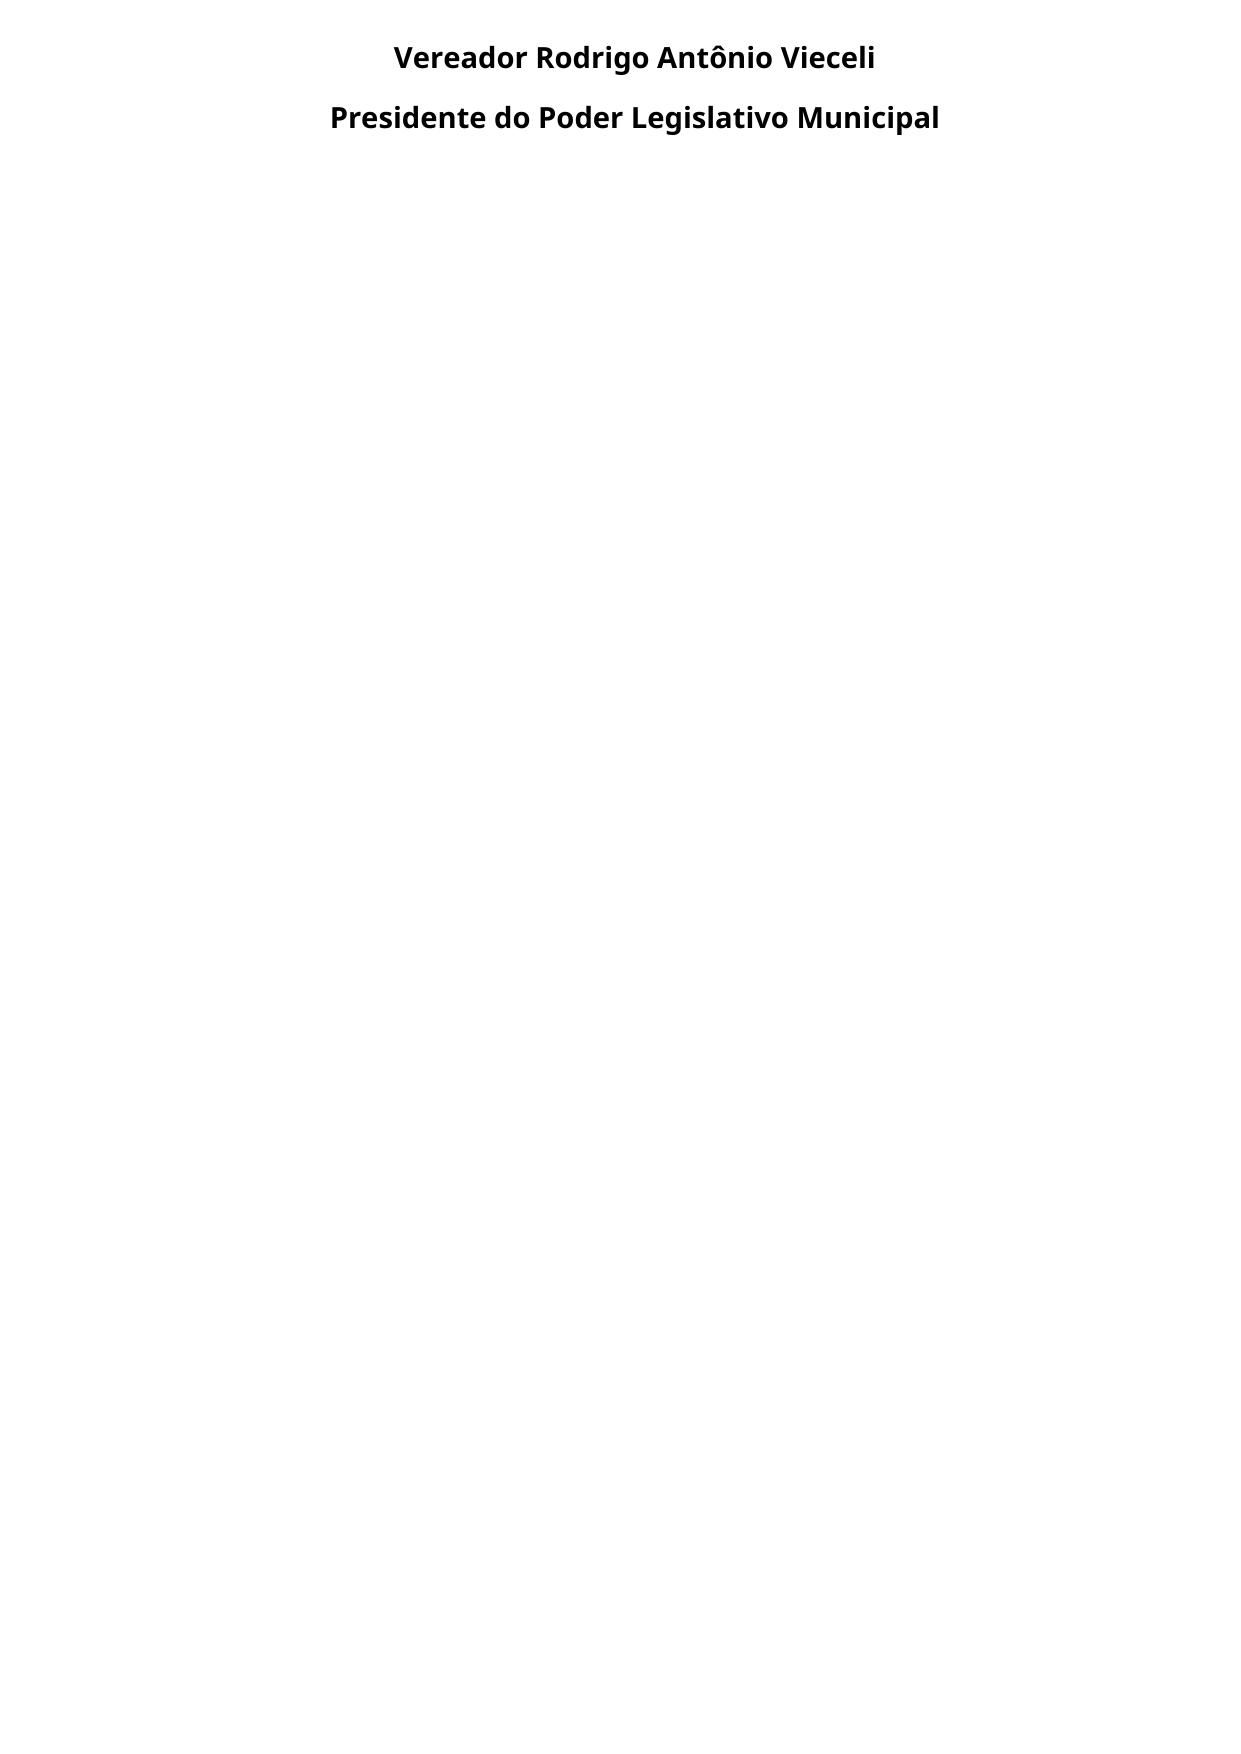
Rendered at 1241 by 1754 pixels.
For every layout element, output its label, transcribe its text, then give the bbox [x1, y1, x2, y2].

text Vereador Rodrigo Antônio Vieceli Presidente do Poder Legislativo Municipal [148, 37, 1122, 137]
